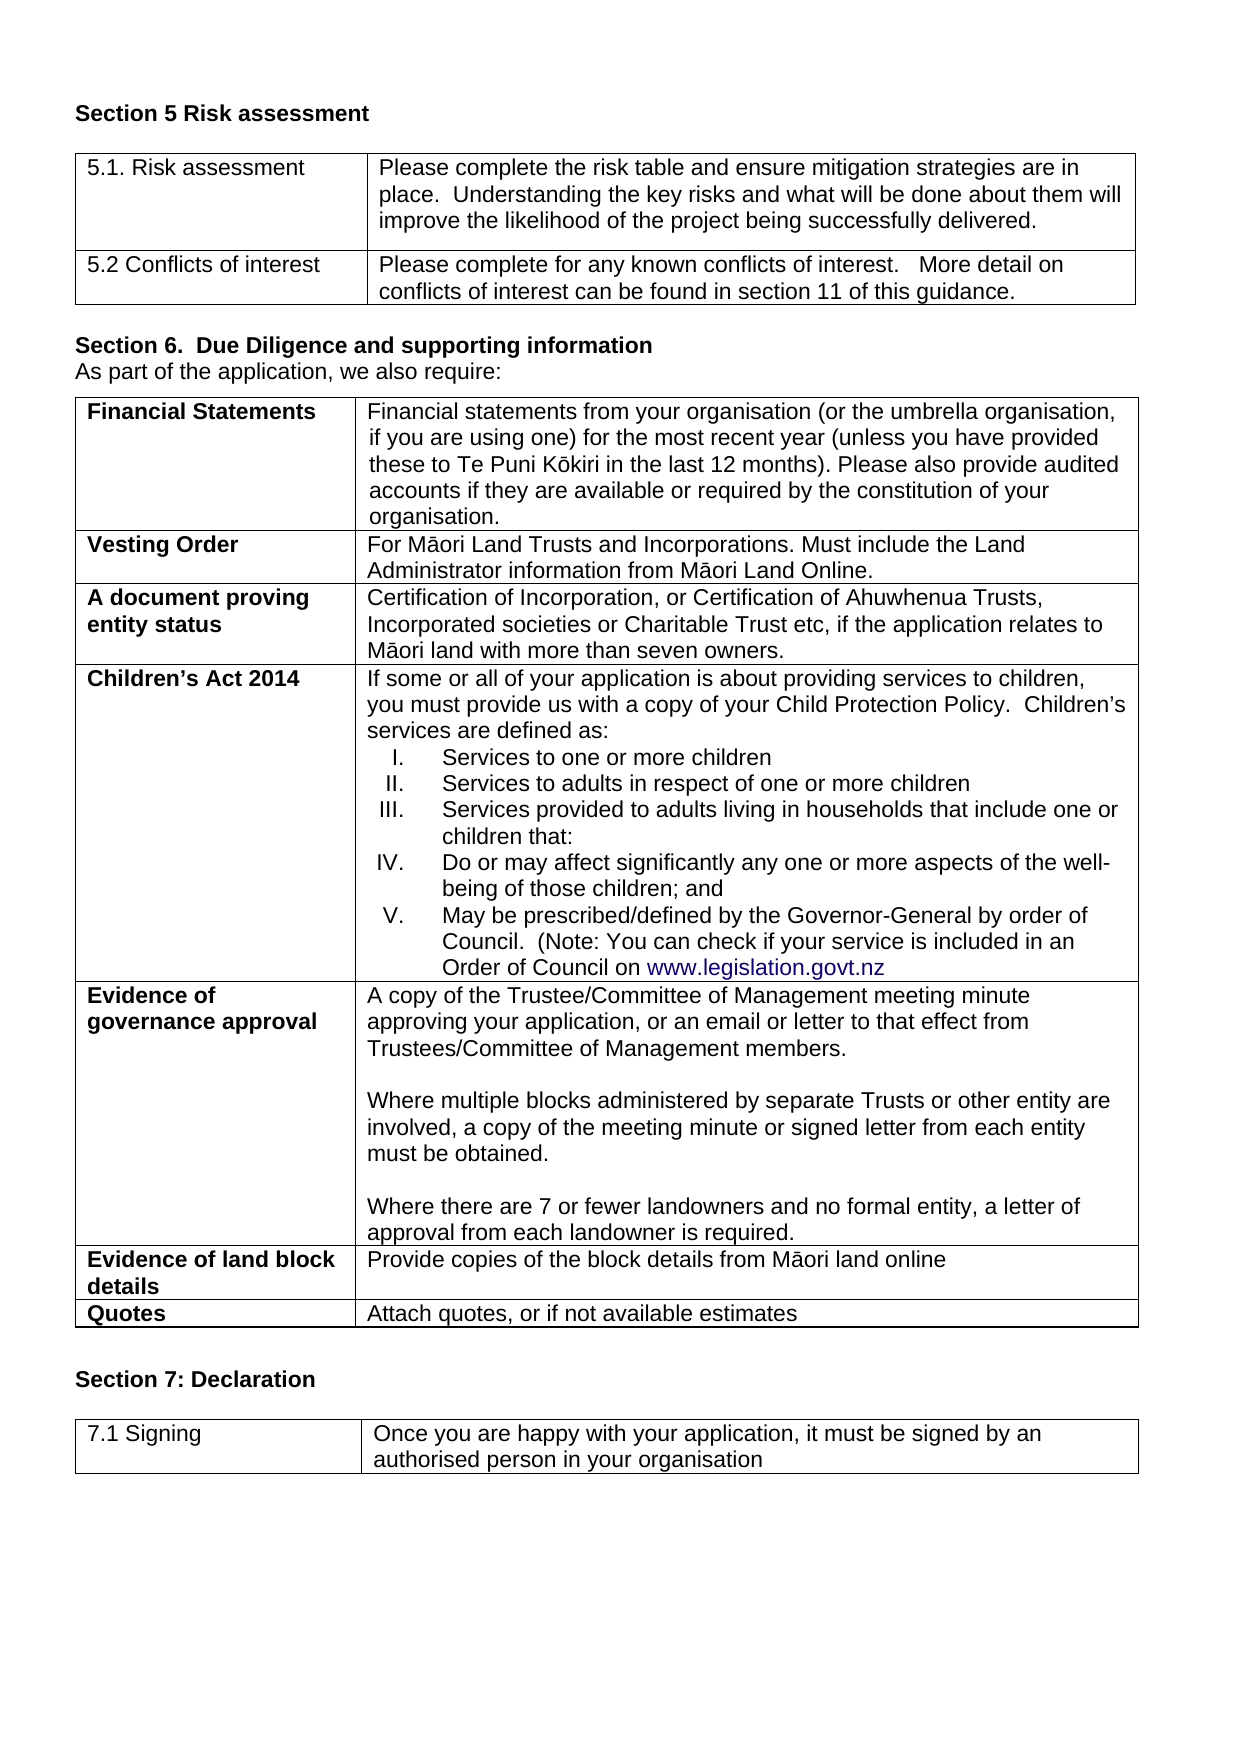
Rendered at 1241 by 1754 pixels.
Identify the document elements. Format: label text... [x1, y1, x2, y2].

table_cell Provide copies of the block details from Māori land online [356, 1246, 1138, 1299]
table_header Once you are happy with your application, it must be signed by an authorised person in your organisation [362, 1420, 1138, 1473]
text Section 7: Declaration [75, 1366, 1165, 1393]
table_header 5.1. Risk assessment [76, 154, 367, 250]
table_cell If some or all of your application is about providing services to children, you must provide us with a copy of your Child Protection Policy. Children’s services are defined as: Services to one or more children Services to adults in respect of one or more children Services provided to adults living in households that include one or children that: Do or may affect significantly any one or more aspects of the well-being of those children; and May be prescribed/defined by the Governor-General by order of Council. (Note: You can check if your service is included in an Order of Council on www.legislation.govt.nz [356, 665, 1138, 981]
table_cell Evidence of governance approval [76, 982, 355, 1245]
table_header 7.1 Signing [76, 1420, 361, 1473]
table_cell Quotes [76, 1300, 355, 1326]
text Section 5 Risk assessment [75, 100, 1165, 127]
table_cell For Māori Land Trusts and Incorporations. Must include the Land Administrator information from Māori Land Online. [356, 531, 1138, 583]
table_cell A copy of the Trustee/Committee of Management meeting minute approving your application, or an email or letter to that effect from Trustees/Committee of Management members. Where multiple blocks administered by separate Trusts or other entity are involved, a copy of the meeting minute or signed letter from each entity must be obtained. Where there are 7 or fewer landowners and no formal entity, a letter of approval from each landowner is required. [356, 982, 1138, 1245]
table_cell Certification of Incorporation, or Certification of Ahuwhenua Trusts, Incorporated societies or Charitable Trust etc, if the application relates to Māori land with more than seven owners. [356, 584, 1138, 663]
text As part of the application, we also require: [75, 358, 1165, 384]
table_cell Attach quotes, or if not available estimates [356, 1300, 1138, 1326]
table_header Please complete the risk table and ensure mitigation strategies are in place. Understanding the key risks and what will be done about them will improve the likelihood of the project being successfully delivered. [368, 154, 1135, 250]
table_header Financial Statements [76, 398, 355, 529]
table_cell 5.2 Conflicts of interest [76, 251, 367, 304]
table_header Financial statements from your organisation (or the umbrella organisation, if you are using one) for the most recent year (unless you have provided these to Te Puni Kōkiri in the last 12 months). Please also provide audited accounts if they are available or required by the constitution of your organisation. [356, 398, 1138, 529]
text Section 6. Due Diligence and supporting information [75, 332, 1165, 358]
table_cell Please complete for any known conflicts of interest. More detail on conflicts of interest can be found in section 11 of this guidance. [368, 251, 1135, 304]
table_cell Children’s Act 2014 [76, 665, 355, 981]
table_cell Evidence of land block details [76, 1246, 355, 1299]
table_cell A document proving entity status [76, 584, 355, 663]
table_cell Vesting Order [76, 531, 355, 583]
